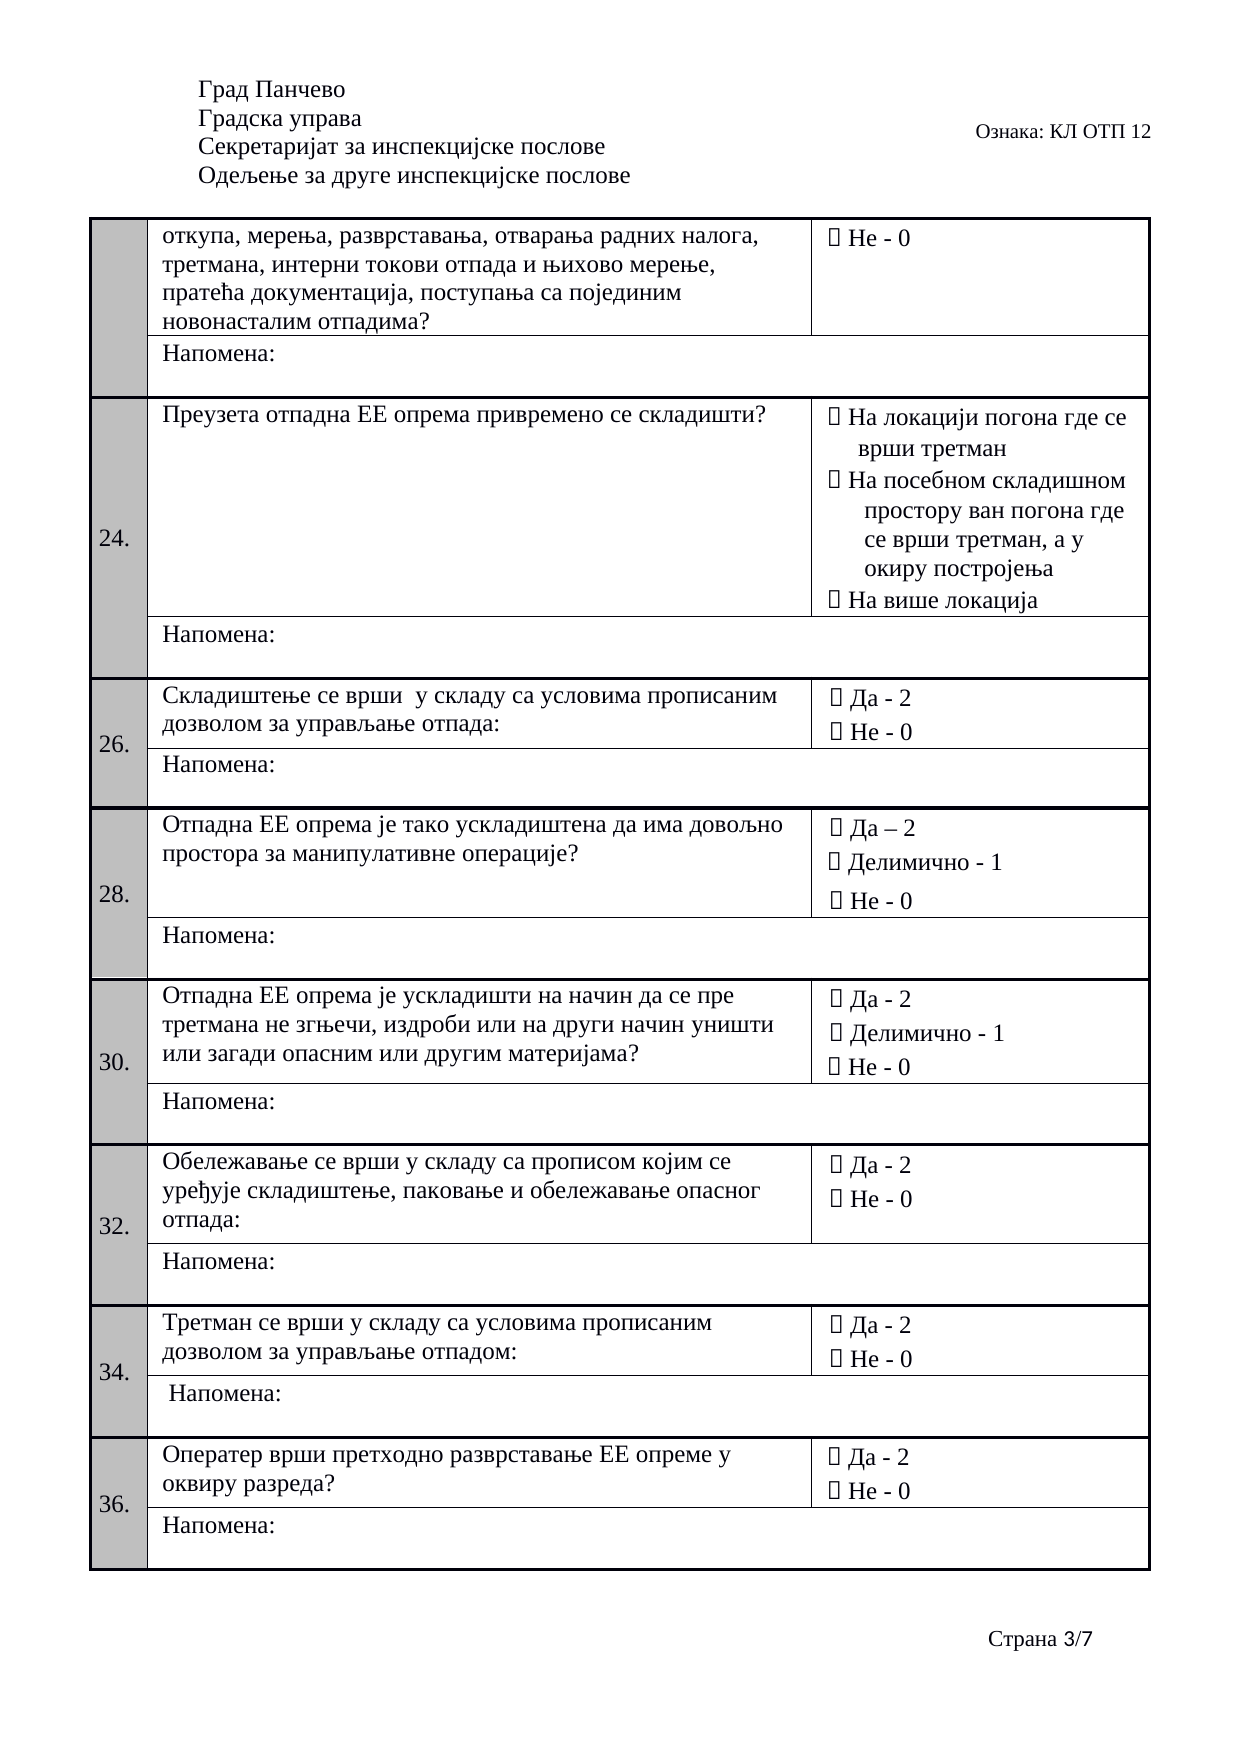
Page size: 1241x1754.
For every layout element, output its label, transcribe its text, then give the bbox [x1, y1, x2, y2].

table_cell  На локацији погона где се врши третман  На посебном складишном простору ван погона где се врши третман, а у окиру постројења  На више локација [812, 399, 1148, 616]
table_cell [92, 680, 147, 806]
table_cell  Да - 2  Не - 0 [812, 1307, 1148, 1375]
table_cell Третман се врши у складу са условима прописаним дозволом за управљање отпадом: [148, 1307, 811, 1375]
table_cell  Да – 2  Делимично - 1  Не - 0 [812, 810, 1148, 917]
table_cell Напомена: [148, 1376, 1148, 1436]
table_cell Напомена: [148, 749, 1148, 806]
table_cell  Да - 2  Делимично - 1  Не - 0 [812, 981, 1148, 1083]
table_cell [92, 1307, 147, 1436]
table_cell Отпадна ЕЕ опрема је ускладишти на начин да се пре третмана не згњечи, издроби или на други начин уништи или загади опасним или другим материјама? [148, 981, 811, 1083]
table_cell [92, 981, 147, 1143]
table_cell [92, 1146, 147, 1304]
table_cell [92, 399, 147, 677]
table_cell [92, 1439, 147, 1568]
table_cell Отпадна ЕЕ опрема је тако ускладиштена да има довољно простора за манипулативне операције? [148, 810, 811, 917]
table_cell Оператер врши претходно разврставање ЕЕ опреме у оквиру разреда? [148, 1439, 811, 1507]
table_cell Напомена: [148, 336, 1148, 396]
table_cell Напомена: [148, 1508, 1148, 1568]
table_cell Напомена: [148, 1244, 1148, 1304]
table_cell  Да - 2  Не - 0 [812, 220, 1148, 335]
table_cell Напомена: [148, 1084, 1148, 1143]
table_cell Складиштење се врши у складу са условима прописаним дозволом за управљање отпада: [148, 680, 811, 748]
table_cell  Да - 2  Не - 0 [812, 680, 1148, 748]
table_cell Напомена: [148, 617, 1148, 677]
table_cell  Да - 2  Не - 0 [812, 1146, 1148, 1243]
table_cell  Да - 2  Не - 0 [812, 1439, 1148, 1507]
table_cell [148, 220, 811, 335]
table_cell Обележавање се врши у складу са прописом којим се уређује складиштење, паковање и обележавање опасног отпада: [148, 1146, 811, 1243]
table_cell Напомена: [148, 918, 1148, 977]
table_cell [92, 220, 147, 396]
table_cell Преузета отпадна ЕЕ опрема привремено се складишти? [148, 399, 811, 616]
table_cell [92, 810, 147, 977]
